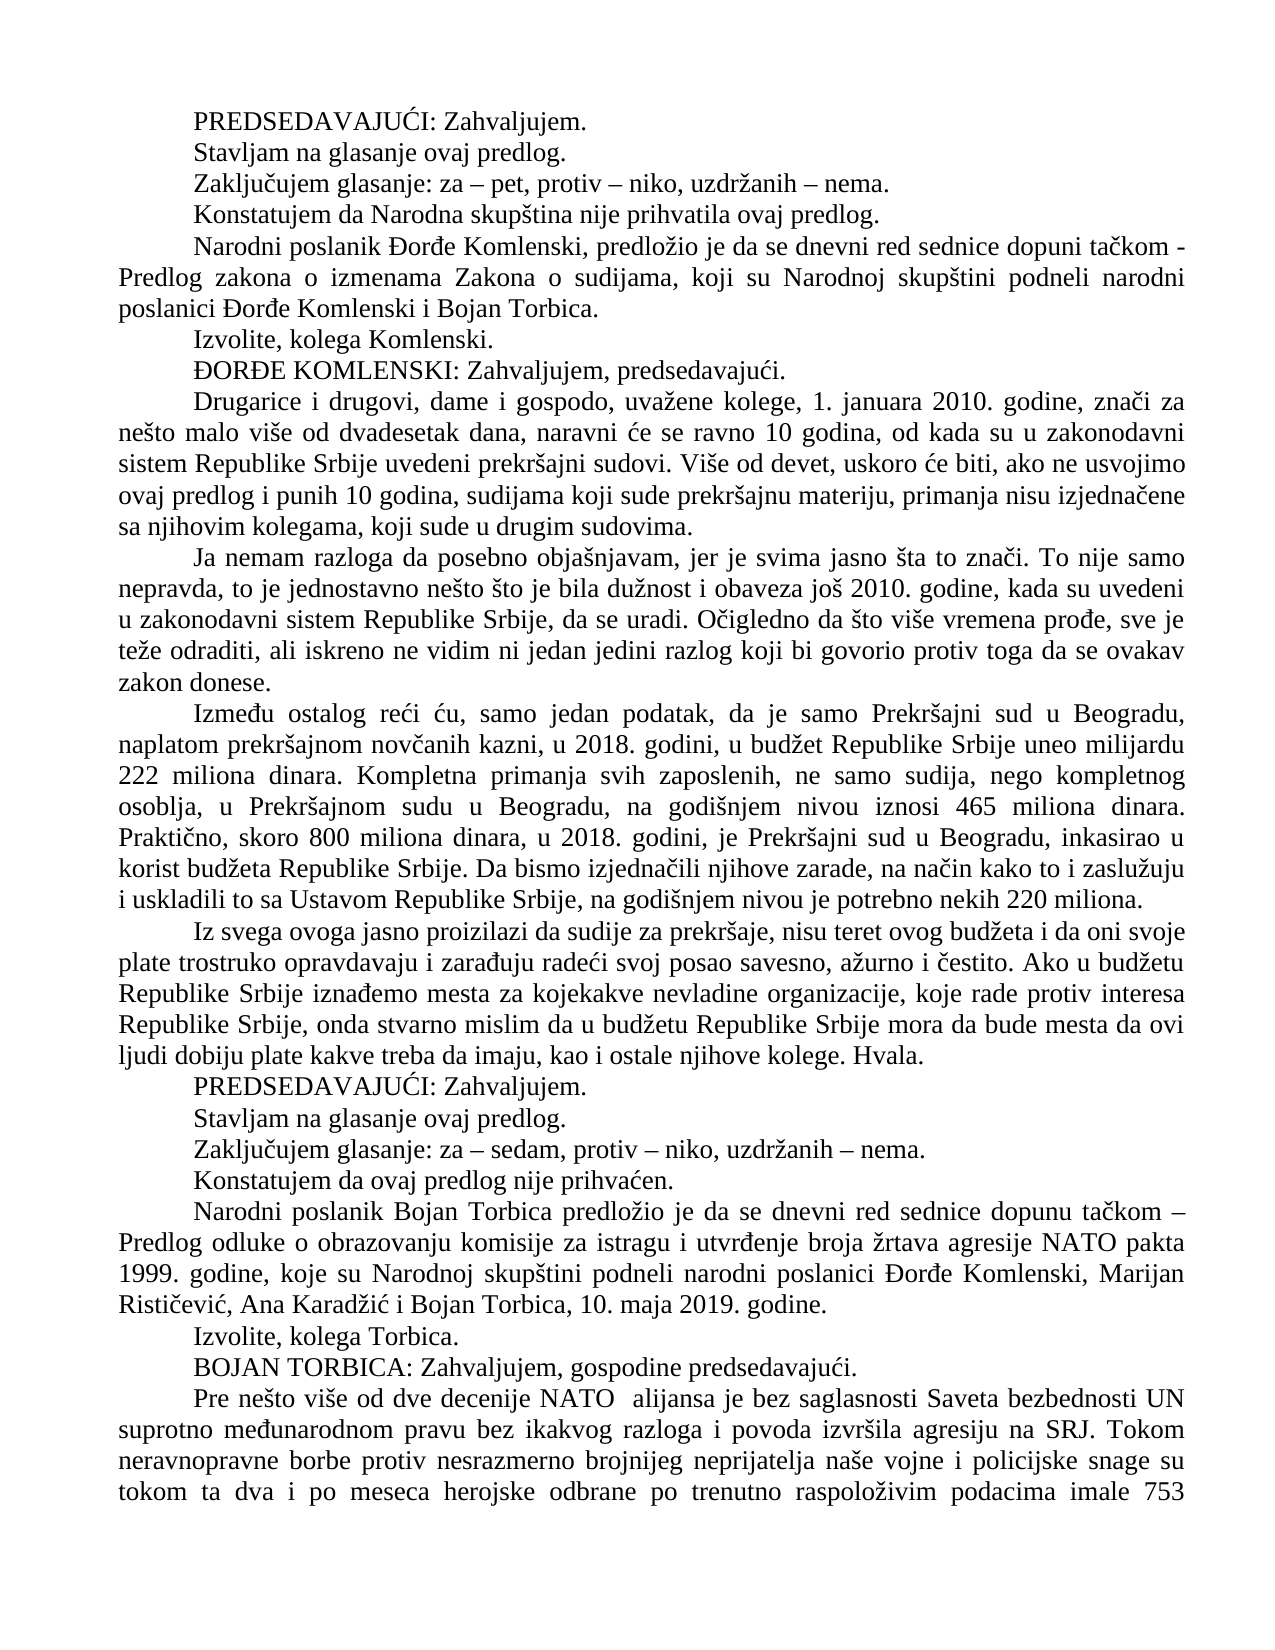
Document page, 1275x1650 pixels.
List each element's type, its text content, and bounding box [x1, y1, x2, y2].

text Zaključujem glasanje: za – sedam, protiv – niko, uzdržanih – nema. [118, 1133, 1186, 1164]
text Stavljam na glasanje ovaj predlog. [118, 136, 1186, 167]
text Zaključujem glasanje: za – pet, protiv – niko, uzdržanih – nema. [118, 167, 1186, 198]
text Narodni poslanik Bojan Torbica predložio je da se dnevni red sednice dopunu tačkom – Predlog odluke o obrazovanju komisije za istragu i utvrđenje broja žrtava agresije NATO pakta 1999. godine, koje su Narodnoj skupštini podneli narodni poslanici Đorđe Komlenski, Marijan Rističević, Ana Karadžić i Bojan Torbica, 10. maja 2019. godine. [118, 1195, 1186, 1320]
text Ja nemam razloga da posebno objašnjavam, jer je svima jasno šta to znači. To nije samo nepravda, to je jednostavno nešto što je bila dužnost i obaveza još 2010. godine, kada su uvedeni u zakonodavni sistem Republike Srbije, da se uradi. Očigledno da što više vremena prođe, sve je teže odraditi, ali iskreno ne vidim ni jedan jedini razlog koji bi govorio protiv toga da se ovakav zakon donese. [118, 541, 1186, 697]
text BOJAN TORBICA: Zahvaljujem, gospodine predsedavajući. [118, 1351, 1186, 1382]
text Narodni poslanik Đorđe Komlenski, predložio je da se dnevni red sednice dopuni tačkom - Predlog zakona o izmenama Zakona o sudijama, koji su Narodnoj skupštini podneli narodni poslanici Đorđe Komlenski i Bojan Torbica. [118, 229, 1186, 323]
text PREDSEDAVAJUĆI: Zahvaljujem. [118, 1071, 1186, 1102]
text Izvolite, kolega Torbica. [118, 1320, 1186, 1351]
text Iz svega ovoga jasno proizilazi da sudije za prekršaje, nisu teret ovog budžeta i da oni svoje plate trostruko opravdavaju i zarađuju radeći svoj posao savesno, ažurno i čestito. Ako u budžetu Republike Srbije iznađemo mesta za kojekakve nevladine organizacije, koje rade protiv interesa Republike Srbije, onda stvarno mislim da u budžetu Republike Srbije mora da bude mesta da ovi ljudi dobiju plate kakve treba da imaju, kao i ostale njihove kolege. Hvala. [118, 915, 1186, 1071]
text ĐORĐE KOMLENSKI: Zahvaljujem, predsedavajući. [118, 354, 1186, 385]
text Konstatujem da ovaj predlog nije prihvaćen. [118, 1164, 1186, 1195]
text PREDSEDAVAJUĆI: Zahvaljujem. [118, 105, 1186, 136]
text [118, 1382, 1186, 1507]
text Drugarice i drugovi, dame i gospodo, uvažene kolege, 1. januara 2010. godine, znači za nešto malo više od dvadesetak dana, naravni će se ravno 10 godina, od kada su u zakonodavni sistem Republike Srbije uvedeni prekršajni sudovi. Više od devet, uskoro će biti, ako ne usvojimo ovaj predlog i punih 10 godina, sudijama koji sude prekršajnu materiju, primanja nisu izjednačene sa njihovim kolegama, koji sude u drugim sudovima. [118, 385, 1186, 541]
text Stavljam na glasanje ovaj predlog. [118, 1102, 1186, 1133]
text Konstatujem da Narodna skupština nije prihvatila ovaj predlog. [118, 198, 1186, 229]
text Između ostalog reći ću, samo jedan podatak, da je samo Prekršajni sud u Beogradu, naplatom prekršajnom novčanih kazni, u 2018. godini, u budžet Republike Srbije uneo milijardu 222 miliona dinara. Kompletna primanja svih zaposlenih, ne samo sudija, nego kompletnog osoblja, u Prekršajnom sudu u Beogradu, na godišnjem nivou iznosi 465 miliona dinara. Praktično, skoro 800 miliona dinara, u 2018. godini, je Prekršajni sud u Beogradu, inkasirao u korist budžeta Republike Srbije. Da bismo izjednačili njihove zarade, na način kako to i zaslužuju i uskladili to sa Ustavom Republike Srbije, na godišnjem nivou je potrebno nekih 220 miliona. [118, 697, 1186, 915]
text Izvolite, kolega Komlenski. [118, 323, 1186, 354]
